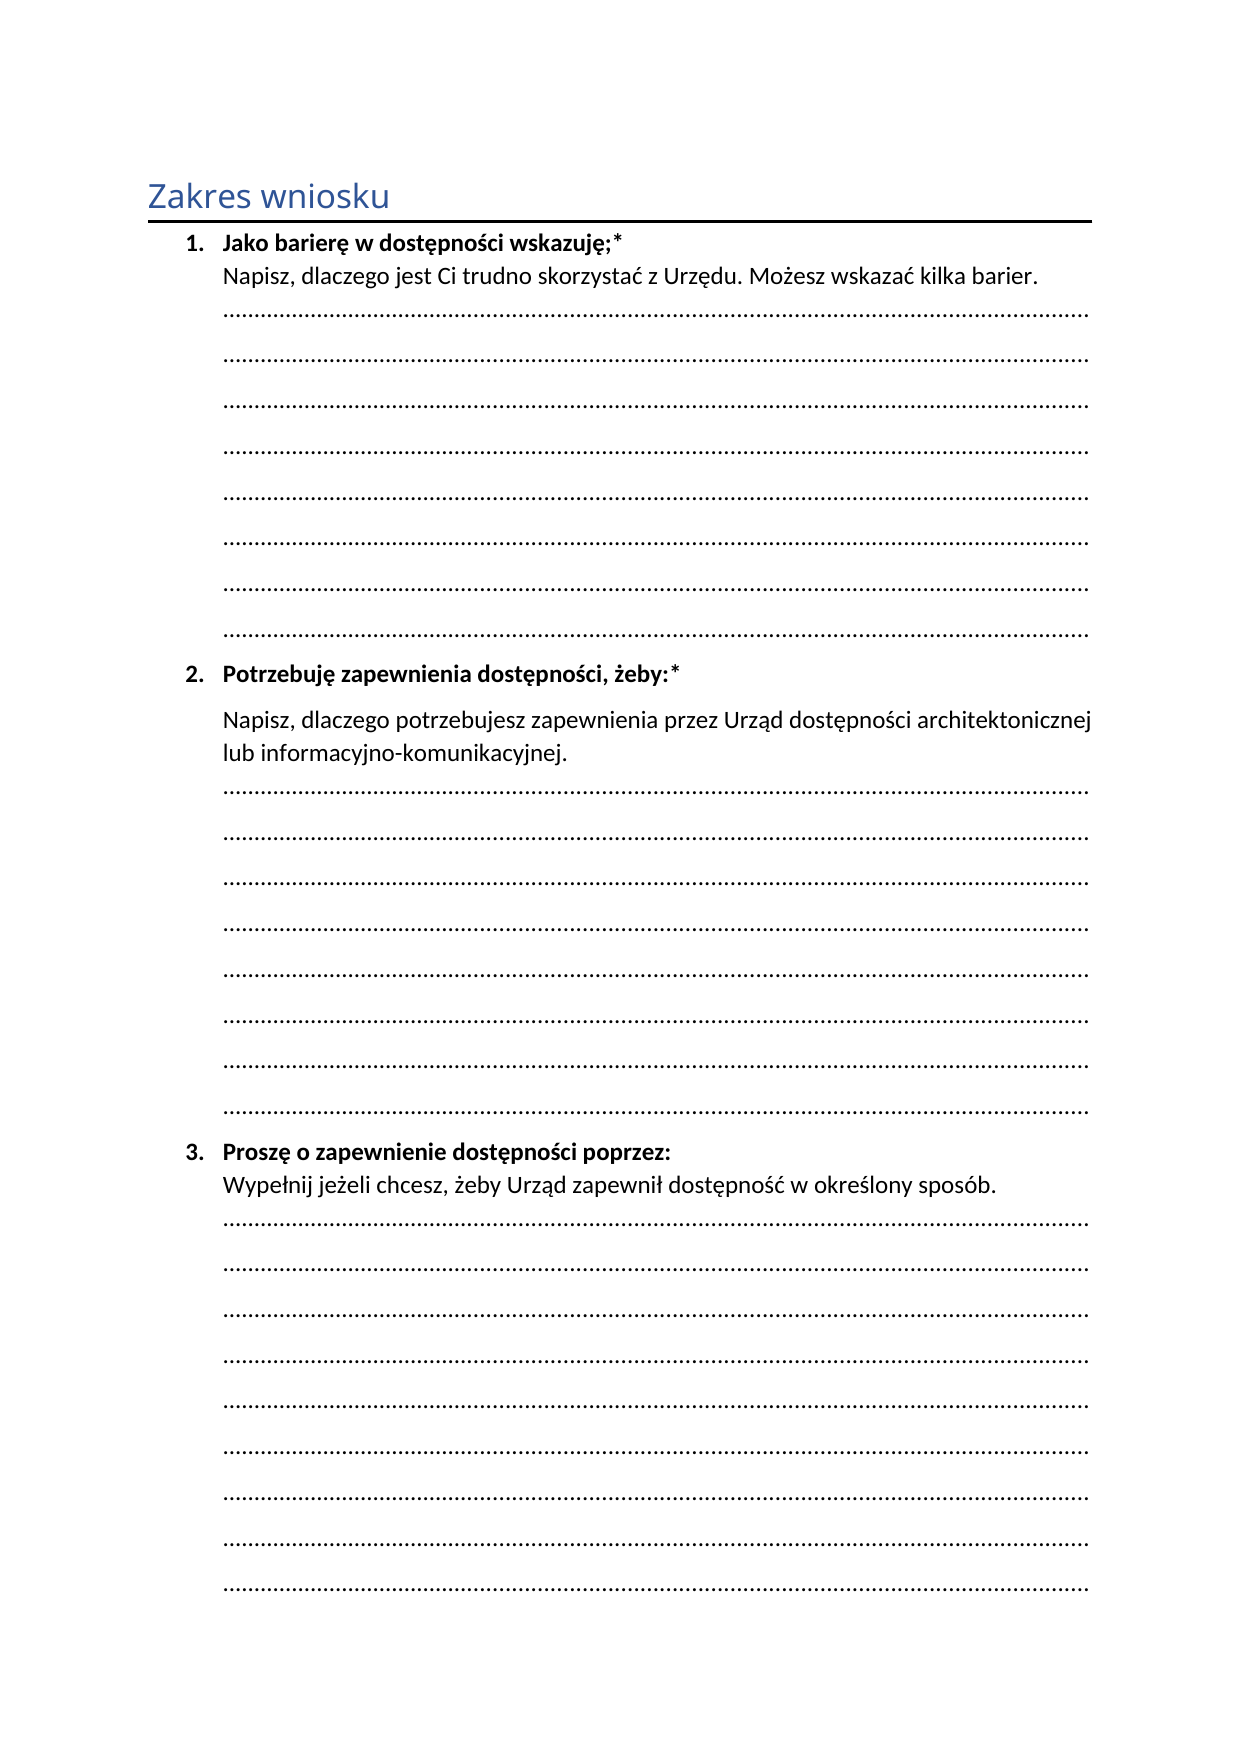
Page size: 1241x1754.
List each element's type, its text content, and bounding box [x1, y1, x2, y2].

subtitle Zakres wniosku [148, 173, 1092, 220]
list Proszę o zapewnienie dostępności poprzez: [185, 1136, 1092, 1166]
list Napisz, dlaczego potrzebujesz zapewnienia przez Urząd dostępności architektonicznej lub informacyjno-komunikacyjnej. [223, 704, 1092, 768]
list Potrzebuję zapewnienia dostępności, żeby:* [185, 658, 1092, 689]
list Napisz, dlaczego jest Ci trudno skorzystać z Urzędu. Możesz wskazać kilka barier. [223, 260, 1092, 290]
list Wypełnij jeżeli chcesz, żeby Urząd zapewnił dostępność w określony sposób. [223, 1169, 1092, 1199]
list Jako barierę w dostępności wskazuję;* [185, 227, 1092, 257]
